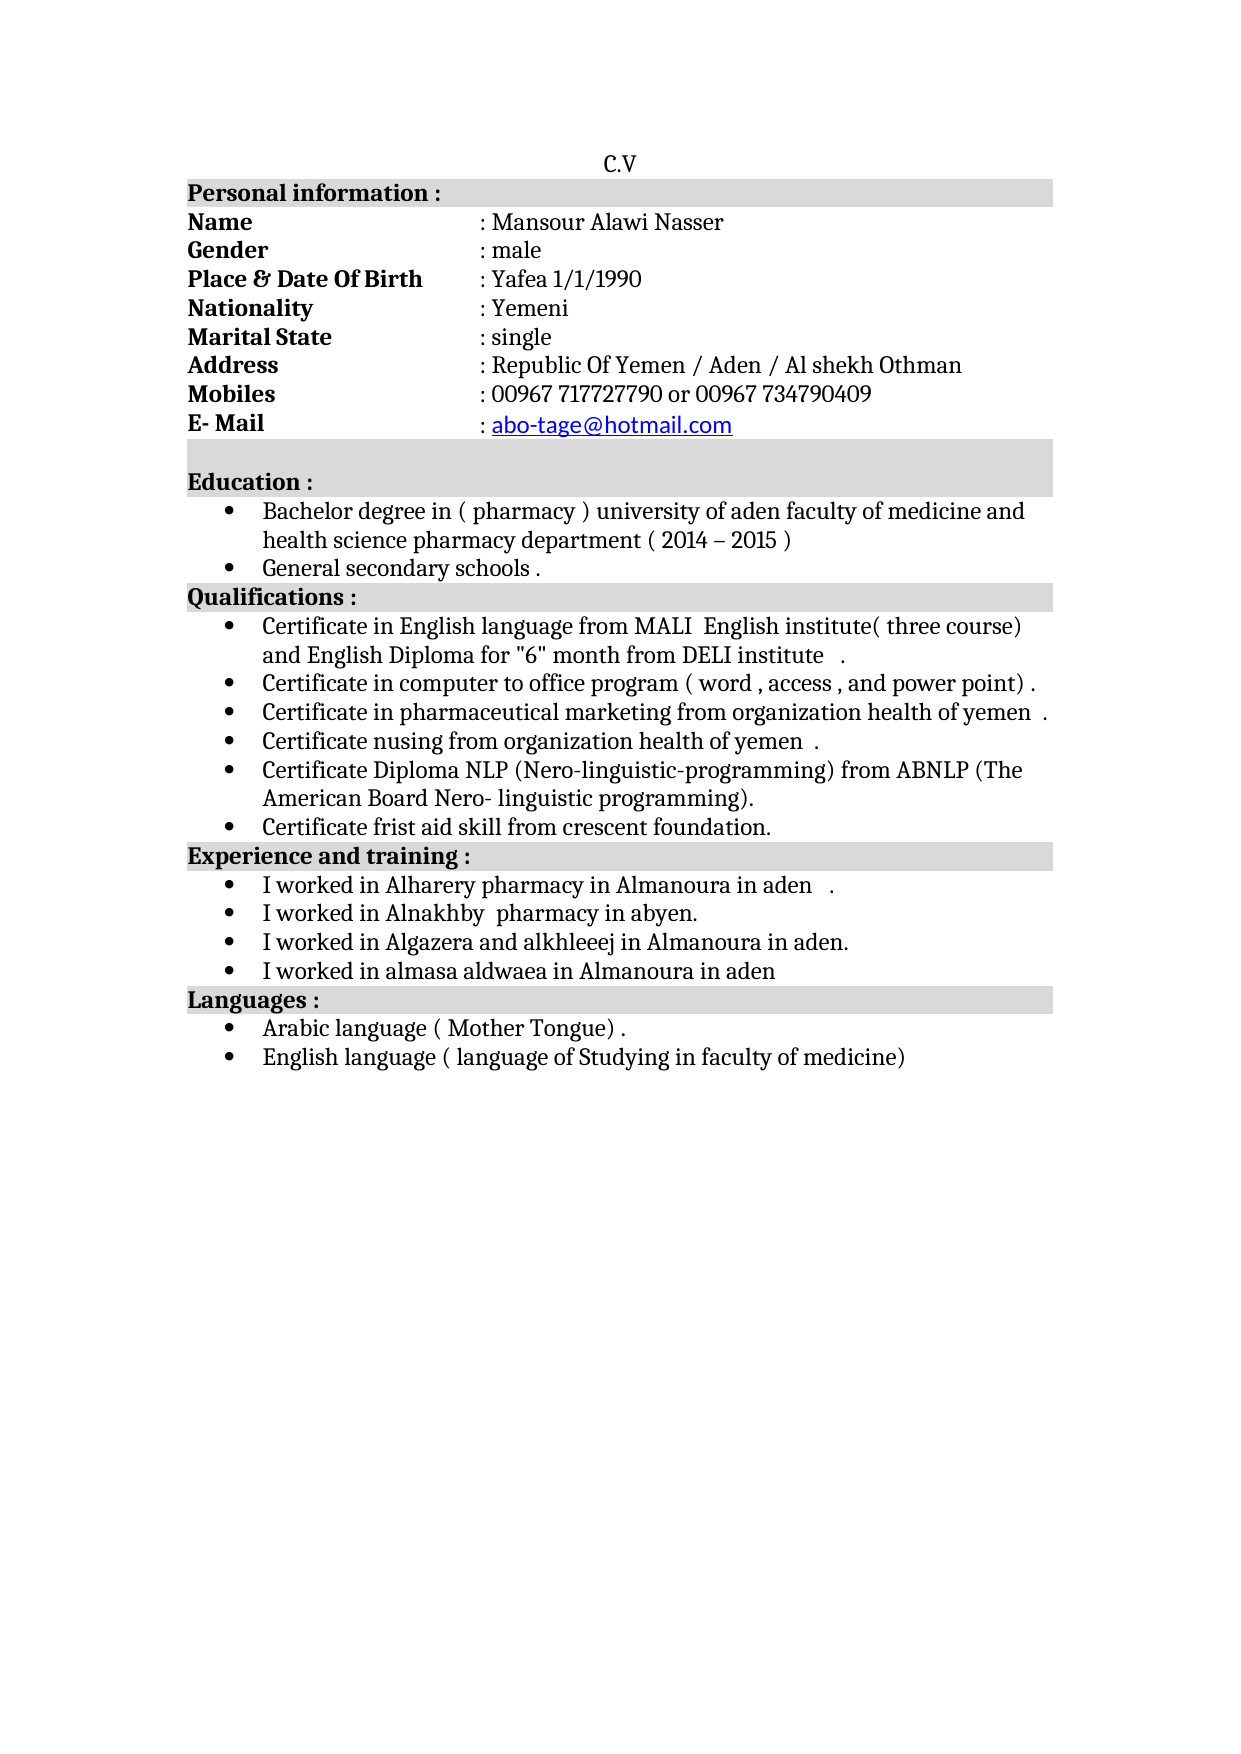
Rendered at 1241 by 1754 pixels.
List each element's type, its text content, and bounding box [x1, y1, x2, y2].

text Education : [187, 468, 1053, 497]
list I worked in Algazera and alkhleeej in Almanoura in aden. [225, 928, 1053, 957]
list English language ( language of Studying in faculty of medicine) [225, 1043, 1053, 1072]
table_header Name Gender [176, 208, 468, 265]
list Certificate in computer to office program ( word , access , and power point) . [225, 669, 1053, 698]
list Certificate frist aid skill from crescent foundation. [225, 813, 1053, 842]
text C.V [187, 150, 1053, 179]
table_cell Nationality [176, 294, 468, 322]
table_cell : single [468, 323, 1064, 351]
text Experience and training : [187, 842, 1053, 871]
list I worked in Alnakhby pharmacy in abyen. [225, 899, 1053, 928]
table_cell : abo-tage@hotmail.com [468, 409, 1064, 439]
list I worked in Alharery pharmacy in Almanoura in aden . [225, 871, 1053, 899]
list General secondary schools . [225, 554, 1053, 583]
list Certificate nusing from organization health of yemen . [225, 727, 1053, 756]
list Certificate Diploma NLP (Nero-linguistic-programming) from ABNLP (The American Board Nero- linguistic programming). [225, 756, 1053, 813]
table_cell Place & Date Of Birth [176, 265, 468, 294]
table_header : Mansour Alawi Nasser : male [468, 208, 1064, 265]
table_cell : Yemeni [468, 294, 1064, 322]
table_cell E- Mail [176, 409, 468, 439]
text Languages : [187, 986, 1053, 1014]
list I worked in almasa aldwaea in Almanoura in aden [225, 957, 1053, 986]
table_cell : Republic Of Yemen / Aden / Al shekh Othman [468, 351, 1064, 380]
list Bachelor degree in ( pharmacy ) university of aden faculty of medicine and health science pharmacy department ( 2014 – 2015 ) [225, 497, 1053, 554]
list Certificate in pharmaceutical marketing from organization health of yemen . [225, 698, 1053, 727]
text Personal information : [187, 179, 1053, 207]
table_cell Address [176, 351, 468, 380]
table_cell Mobiles [176, 380, 468, 409]
list Arabic language ( Mother Tongue) . [225, 1014, 1053, 1043]
table_cell Marital State [176, 323, 468, 351]
table_cell : 00967 717727790 or 00967 734790409 [468, 380, 1064, 409]
text Qualifications : [187, 583, 1053, 612]
table_cell : Yafea 1/1/1990 [468, 265, 1064, 294]
list Certificate in English language from MALI English institute( three course) and English Diploma for "6" month from DELI institute . [225, 612, 1053, 669]
